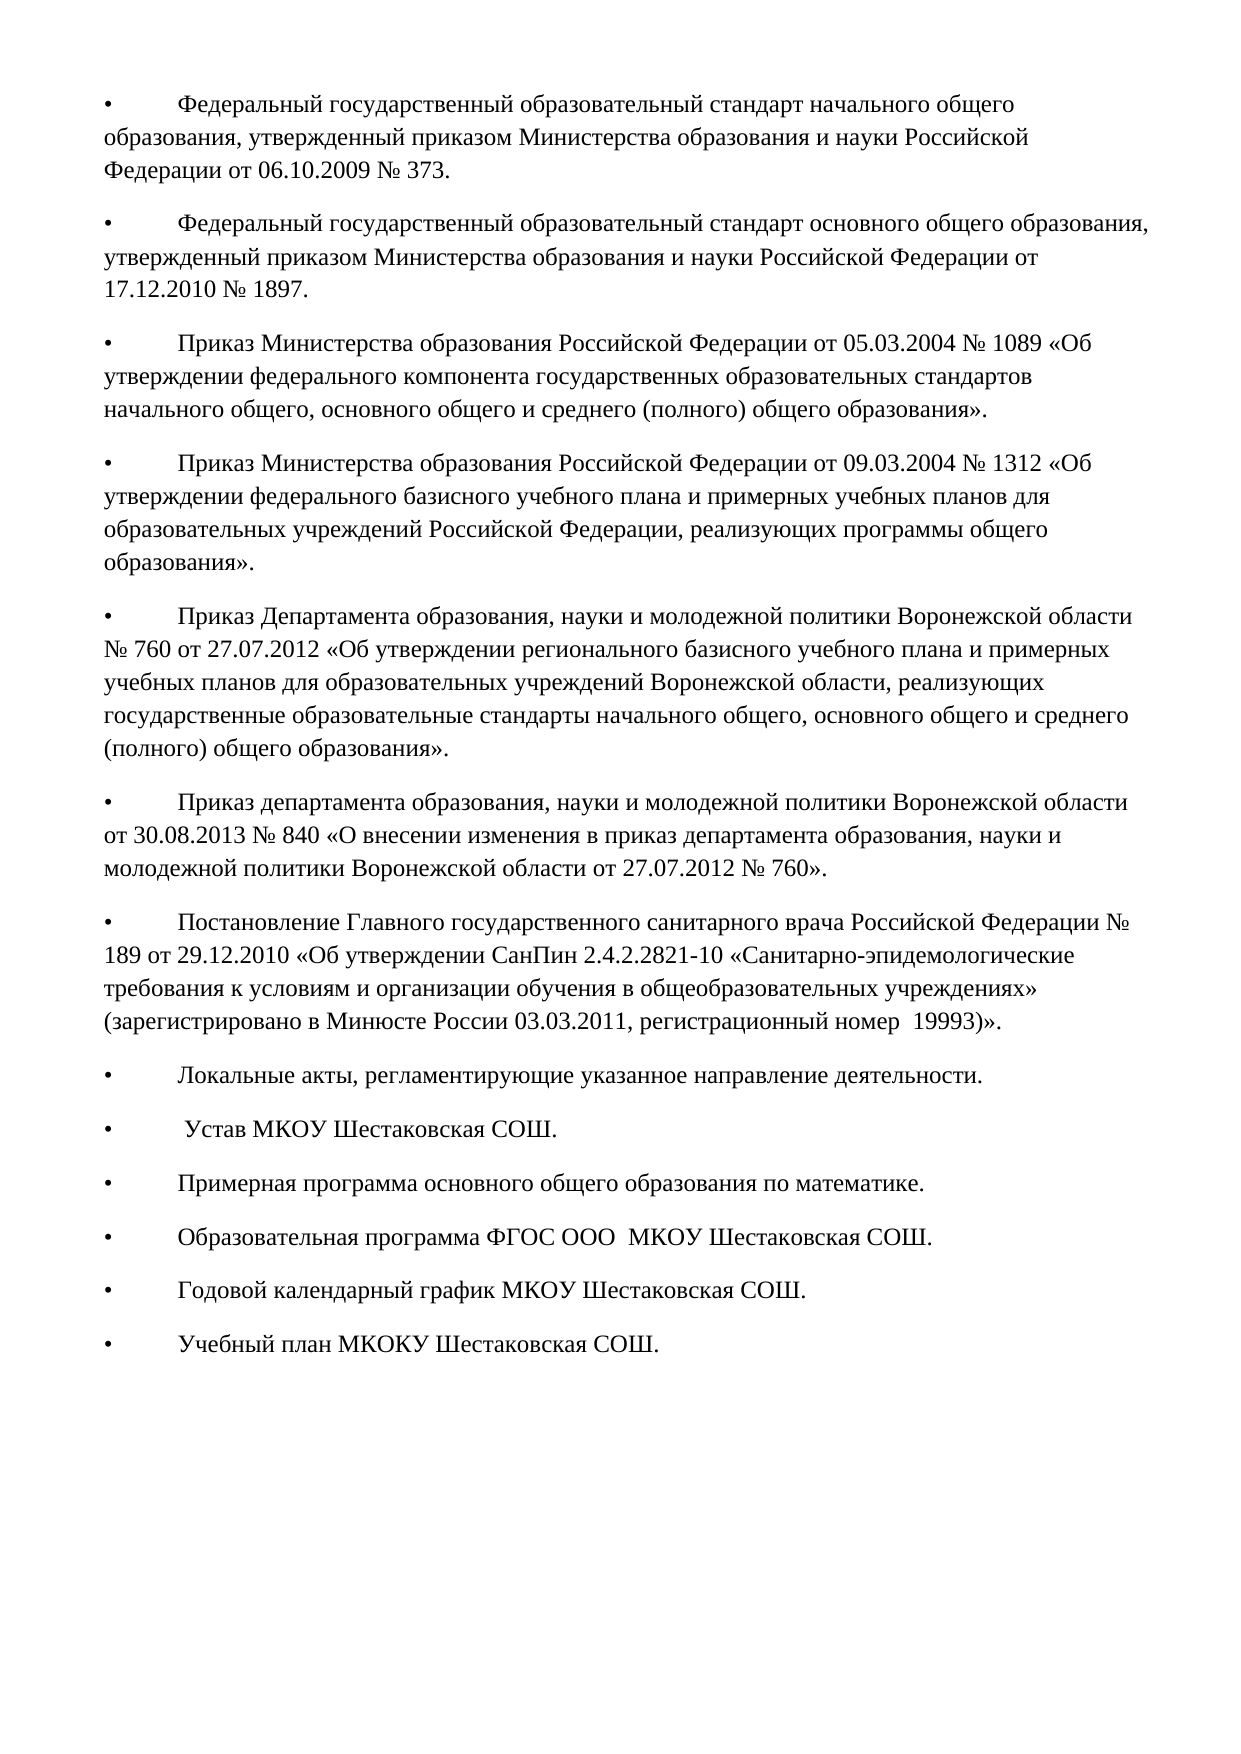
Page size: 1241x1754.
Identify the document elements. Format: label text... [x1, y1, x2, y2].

text • Федеральный государственный образовательный стандарт основного общего образования, утвержденный приказом Министерства образования и науки Российской Федерации от 17.12.2010 № 1897. [103, 208, 1152, 303]
text • Образовательная программа ФГОС ООО МКОУ Шестаковская СОШ. [103, 1222, 1152, 1250]
text • Приказ Департамента образования, науки и молодежной политики Воронежской области № 760 от 27.07.2012 «Об утверждении регионального базисного учебного плана и примерных учебных планов для образовательных учреждений Воронежской области, реализующих государственные образовательные стандарты начального общего, основного общего и среднего (полного) общего образования». [103, 601, 1152, 762]
text • Учебный план МКОКУ Шестаковская СОШ. [103, 1329, 1152, 1358]
text • Федеральный государственный образовательный стандарт начального общего образования, утвержденный приказом Министерства образования и науки Российской Федерации от 06.10.2009 № 373. [103, 89, 1152, 183]
text • Годовой календарный график МКОУ Шестаковская СОШ. [103, 1275, 1152, 1304]
text • Постановление Главного государственного санитарного врача Российской Федерации № 189 от 29.12.2010 «Об утверждении СанПин 2.4.2.2821-10 «Санитарно-эпидемологические требования к условиям и организации обучения в общеобразовательных учреждениях» (зарегистрировано в Минюсте России 03.03.2011, регистрационный номер 19993)». [103, 907, 1152, 1035]
text • Устав МКОУ Шестаковская СОШ. [103, 1114, 1152, 1143]
text • Приказ Министерства образования Российской Федерации от 05.03.2004 № 1089 «Об утверждении федерального компонента государственных образовательных стандартов начального общего, основного общего и среднего (полного) общего образования». [103, 328, 1152, 423]
text • Примерная программа основного общего образования по математике. [103, 1168, 1152, 1196]
text • Приказ Министерства образования Российской Федерации от 09.03.2004 № 1312 «Об утверждении федерального базисного учебного плана и примерных учебных планов для образовательных учреждений Российской Федерации, реализующих программы общего образования». [103, 448, 1152, 576]
text • Приказ департамента образования, науки и молодежной политики Воронежской области от 30.08.2013 № 840 «О внесении изменения в приказ департамента образования, науки и молодежной политики Воронежской области от 27.07.2012 № 760». [103, 787, 1152, 882]
text • Локальные акты, регламентирующие указанное направление деятельности. [103, 1060, 1152, 1089]
